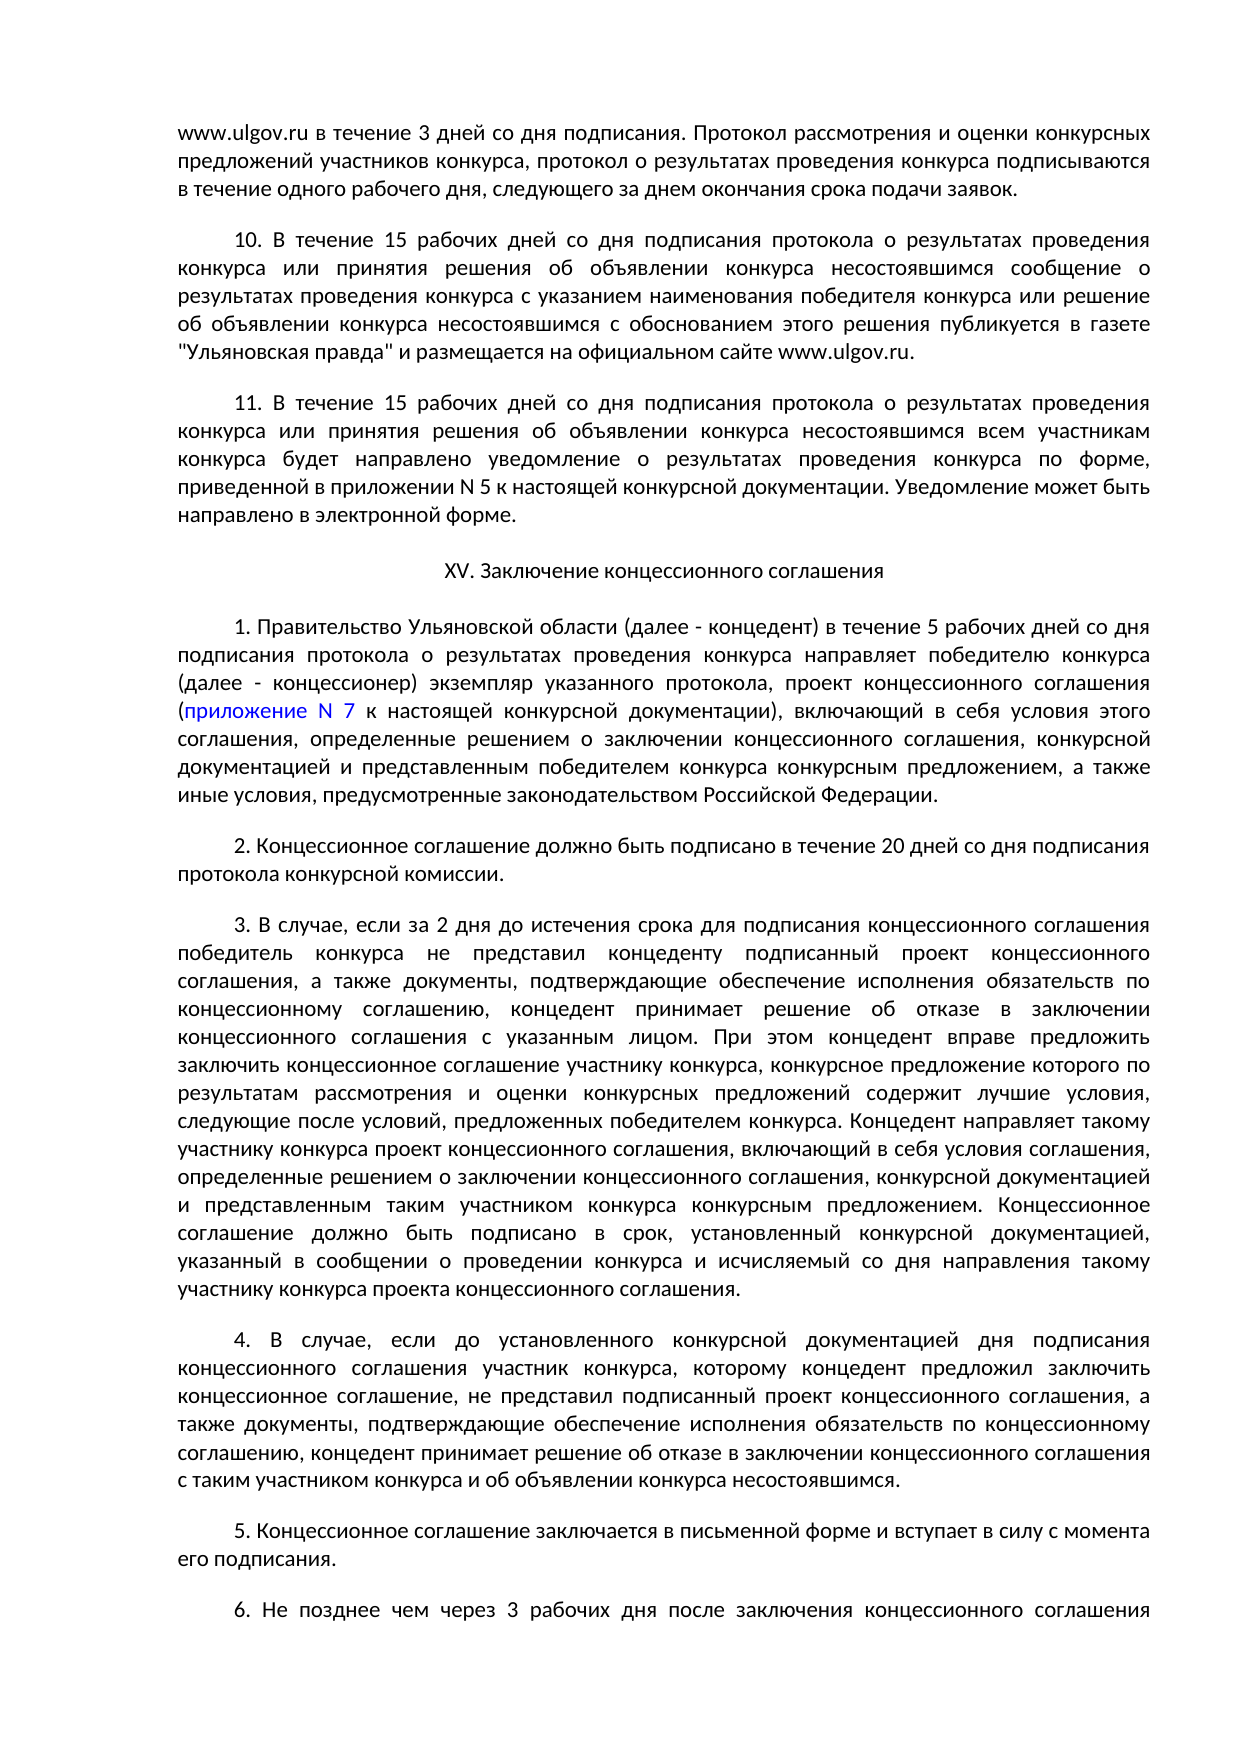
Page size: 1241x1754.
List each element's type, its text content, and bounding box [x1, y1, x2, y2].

text 3. В случае, если за 2 дня до истечения срока для подписания концессионного соглашения победитель конкурса не представил концеденту подписанный проект концессионного соглашения, а также документы, подтверждающие обеспечение исполнения обязательств по концессионному соглашению, концедент принимает решение об отказе в заключении концессионного соглашения с указанным лицом. При этом концедент вправе предложить заключить концессионное соглашение участнику конкурса, конкурсное предложение которого по результатам рассмотрения и оценки конкурсных предложений содержит лучшие условия, следующие после условий, предложенных победителем конкурса. Концедент направляет такому участнику конкурса проект концессионного соглашения, включающий в себя условия соглашения, определенные решением о заключении концессионного соглашения, конкурсной документацией и представленным таким участником конкурса конкурсным предложением. Концессионное соглашение должно быть подписано в срок, установленный конкурсной документацией, указанный в сообщении о проведении конкурса и исчисляемый со дня направления такому участнику конкурса проекта концессионного соглашения. [177, 910, 1152, 1303]
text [177, 1596, 1152, 1623]
text 1. Правительство Ульяновской области (далее - концедент) в течение 5 рабочих дней со дня подписания протокола о результатах проведения конкурса направляет победителю конкурса (далее - концессионер) экземпляр указанного протокола, проект концессионного соглашения (приложение N 7 к настоящей конкурсной документации), включающий в себя условия этого соглашения, определенные решением о заключении концессионного соглашения, конкурсной документацией и представленным победителем конкурса конкурсным предложением, а также иные условия, предусмотренные законодательством Российской Федерации. [177, 612, 1152, 808]
text 4. В случае, если до установленного конкурсной документацией дня подписания концессионного соглашения участник конкурса, которому концедент предложил заключить концессионное соглашение, не представил подписанный проект концессионного соглашения, а также документы, подтверждающие обеспечение исполнения обязательств по концессионному соглашению, концедент принимает решение об отказе в заключении концессионного соглашения с таким участником конкурса и об объявлении конкурса несостоявшимся. [177, 1326, 1152, 1494]
text XV. Заключение концессионного соглашения [177, 556, 1152, 584]
text 10. В течение 15 рабочих дней со дня подписания протокола о результатах проведения конкурса или принятия решения об объявлении конкурса несостоявшимся сообщение о результатах проведения конкурса с указанием наименования победителя конкурса или решение об объявлении конкурса несостоявшимся с обоснованием этого решения публикуется в газете "Ульяновская правда" и размещается на официальном сайте www.ulgov.ru. [177, 225, 1152, 365]
text 11. В течение 15 рабочих дней со дня подписания протокола о результатах проведения конкурса или принятия решения об объявлении конкурса несостоявшимся всем участникам конкурса будет направлено уведомление о результатах проведения конкурса по форме, приведенной в приложении N 5 к настоящей конкурсной документации. Уведомление может быть направлено в электронной форме. [177, 388, 1152, 528]
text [177, 118, 1152, 202]
text 5. Концессионное соглашение заключается в письменной форме и вступает в силу с момента его подписания. [177, 1517, 1152, 1573]
text 2. Концессионное соглашение должно быть подписано в течение 20 дней со дня подписания протокола конкурсной комиссии. [177, 831, 1152, 887]
